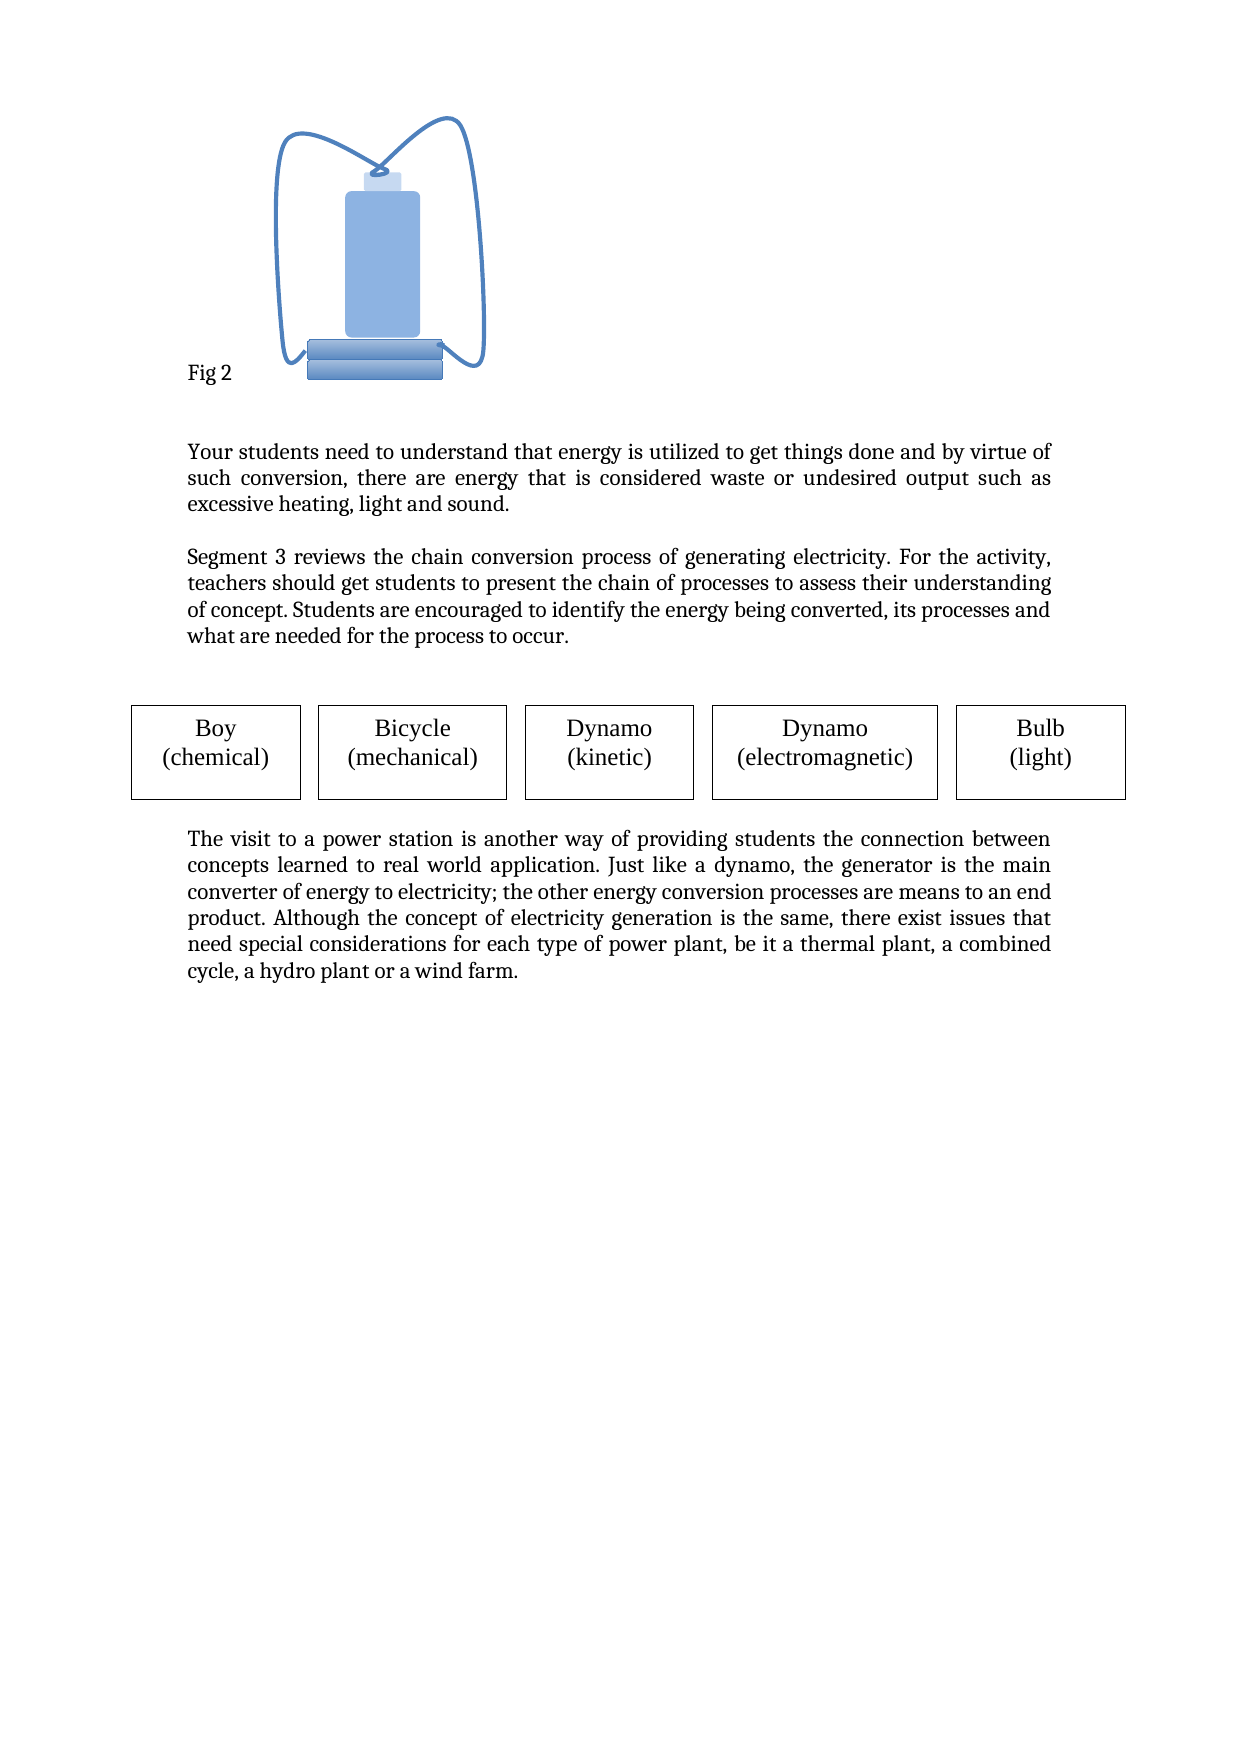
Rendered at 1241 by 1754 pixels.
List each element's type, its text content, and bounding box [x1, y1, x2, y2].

text Your students need to understand that energy is utilized to get things done and by virtue of such conversion, there are energy that is considered waste or undesired output such as excessive heating, light and sound. [187, 438, 1053, 517]
text The visit to a power station is another way of providing students the connection between concepts learned to real world application. Just like a dynamo, the generator is the main converter of energy to electricity; the other energy conversion processes are means to an end product. Although the concept of electricity generation is the same, there exist issues that need special considerations for each type of power plant, be it a thermal plant, a combined cycle, a hydro plant or a wind farm. [187, 826, 1053, 984]
text Segment 3 reviews the chain conversion process of generating electricity. For the activity, teachers should get students to present the chain of processes to assess their understanding of concept. Students are encouraged to identify the energy being converted, its processes and what are needed for the process to occur. [187, 544, 1053, 649]
text Fig 2 [187, 118, 1053, 386]
